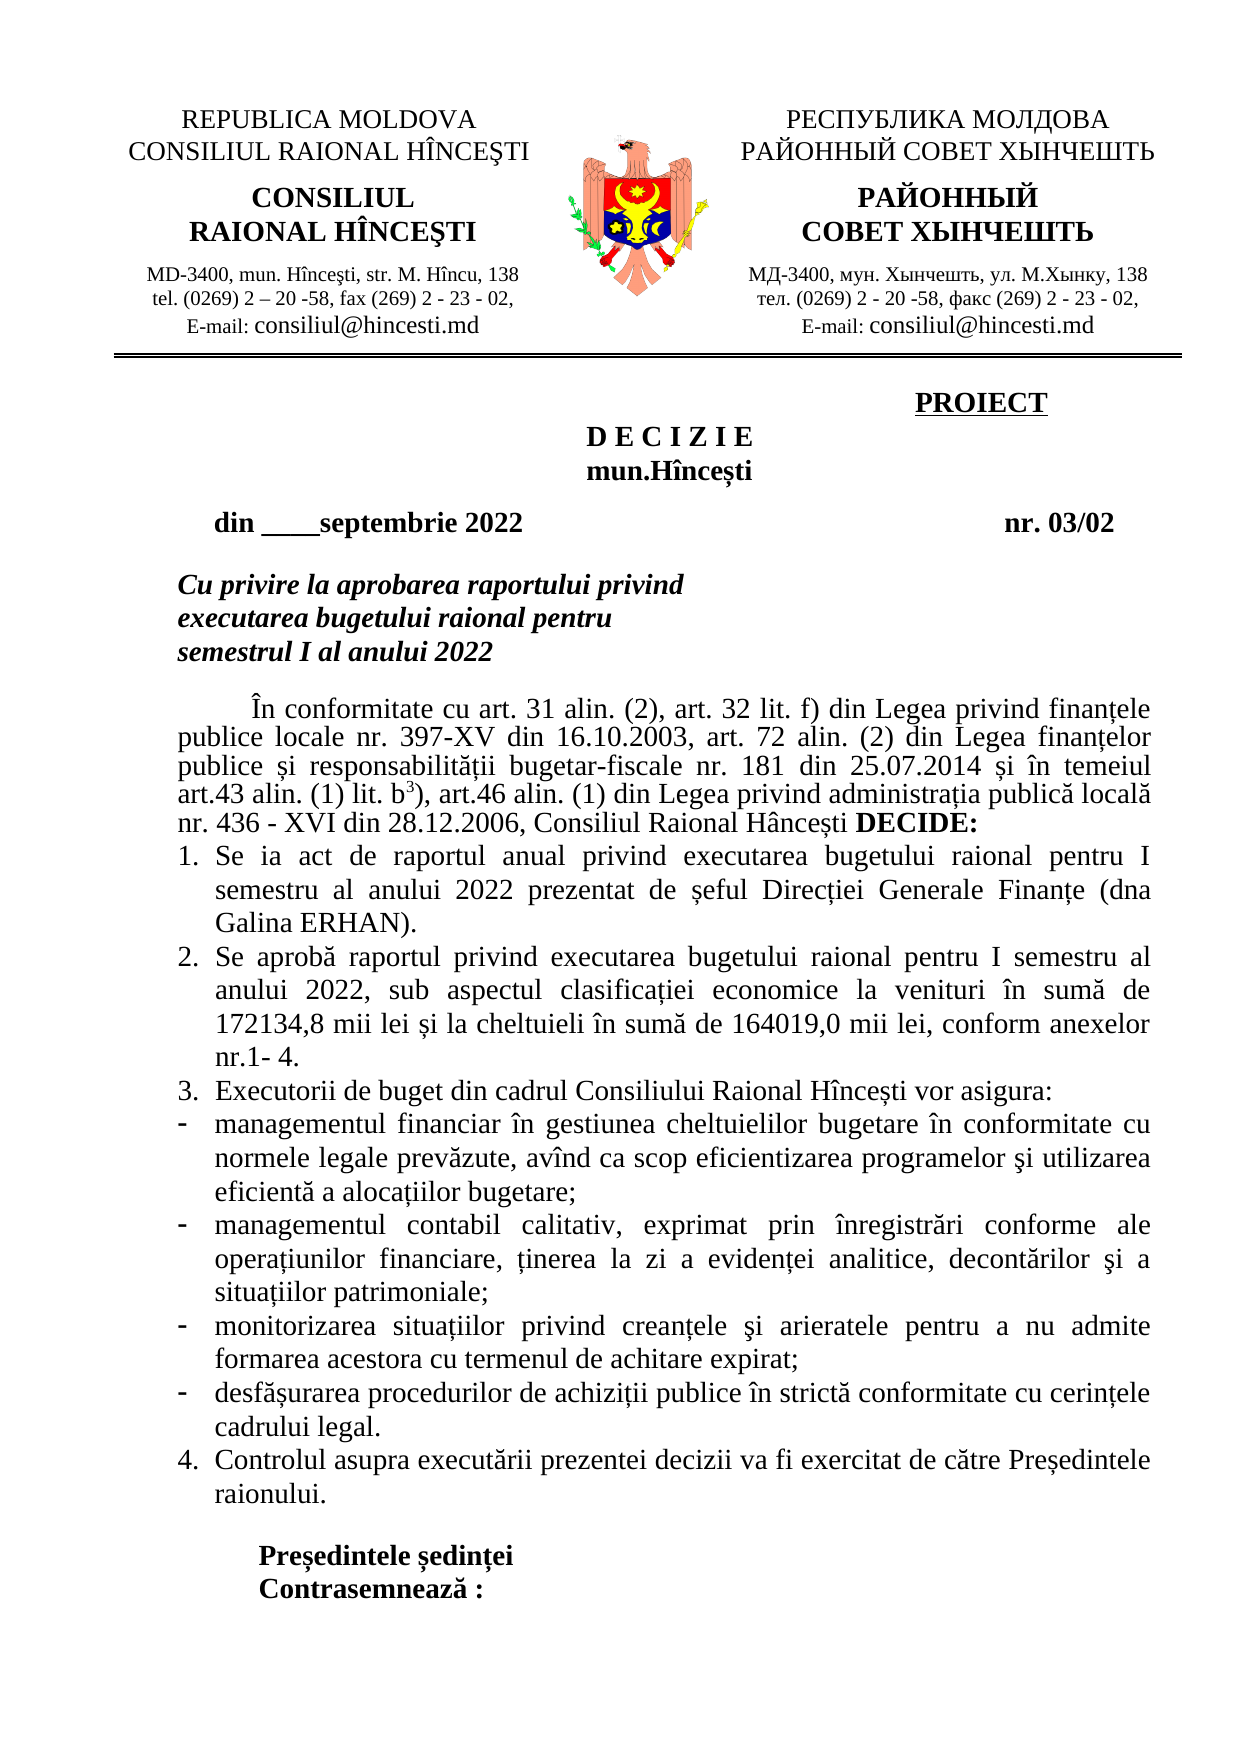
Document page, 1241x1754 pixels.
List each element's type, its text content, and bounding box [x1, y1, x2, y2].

text din ____septembrie 2022 nr. 03/02 [177, 505, 1152, 539]
text executarea bugetului raional pentru [177, 600, 1152, 634]
list desfășurarea procedurilor de achiziții publice în strictă conformitate cu cerințele cadrului legal. [177, 1375, 1152, 1442]
list managementul contabil calitativ, exprimat prin înregistrări conforme ale operațiunilor financiare, ținerea la zi a evidenței analitice, decontărilor şi a situațiilor patrimoniale; [177, 1207, 1152, 1308]
text PROIECT [236, 386, 1152, 419]
list Se aprobă raportul privind executarea bugetului raional pentru I semestru al anului 2022, sub aspectul clasificației economice la venituri în sumă de 172134,8 mii lei și la cheltuieli în sumă de 164019,0 mii lei, conform anexelor nr.1- 4. [177, 939, 1152, 1073]
text Contrasemnează : [177, 1572, 1152, 1605]
table_header РЕСПУБЛИКА МОЛДОВА РАЙОHНЫЙ СОВЕТ ХЫНЧЕШТЬ РАЙОННЫЙ СОВЕТ ХЫНЧЕШТЬ МД-3400, мун. Хынчешть, ул. М.Хынку, 138 тел. (0269) 2 - 20 -58, факс (269) 2 - 23 - 02, E-mail: consiliul@hincesti.md [713, 104, 1182, 353]
list Executorii de buget din cadrul Consiliului Raional Hîncești vor asigura: [177, 1073, 1152, 1107]
list managementul financiar în gestiunea cheltuielilor bugetare în conformitate cu normele legale prevăzute, avînd ca scop eficientizarea programelor şi utilizarea eficientă a alocațiilor bugetare; [177, 1107, 1152, 1207]
text D E C I Z I E [236, 419, 1152, 453]
table_header [545, 104, 713, 353]
list monitorizarea situațiilor privind creanțele şi arieratele pentru a nu admite formarea acestora cu termenul de achitare expirat; [177, 1308, 1152, 1375]
list Se ia act de raportul anual privind executarea bugetului raional pentru I semestru al anului 2022 prezentat de șeful Direcției Generale Finanțe (dna Galina ERHAN). [177, 838, 1152, 939]
text Cu privire la aprobarea raportului privind [177, 567, 1152, 600]
text semestrul I al anului 2022 [177, 634, 1152, 667]
text În conformitate cu art. 31 alin. (2), art. 32 lit. f) din Legea privind finanțele publice locale nr. 397-XV din 16.10.2003, art. 72 alin. (2) din Legea finanțelor publice și responsabilității bugetar-fiscale nr. 181 din 25.07.2014 și în temeiul art.43 alin. (1) lit. b3), art.46 alin. (1) din Legea privind administrația publică locală nr. 436 - XVI din 28.12.2006, Consiliul Raional Hâncești DECIDE: [177, 696, 1152, 838]
text Președintele ședinței [177, 1538, 1152, 1572]
table_header REPUBLICA MOLDOVA CONSILIUL RAIONAL HÎNCEŞTI CONSILIUL RAIONAL HÎNCEŞTI MD-3400, mun. Hînceşti, str. M. Hîncu, 138 tel. (0269) 2 – 20 -58, fax (269) 2 - 23 - 02, E-mail: consiliul@hincesti.md [114, 104, 544, 353]
list Controlul asupra executării prezentei decizii va fi exercitat de către Președintele raionului. [177, 1442, 1152, 1509]
text mun.Hîncești [236, 453, 1152, 486]
